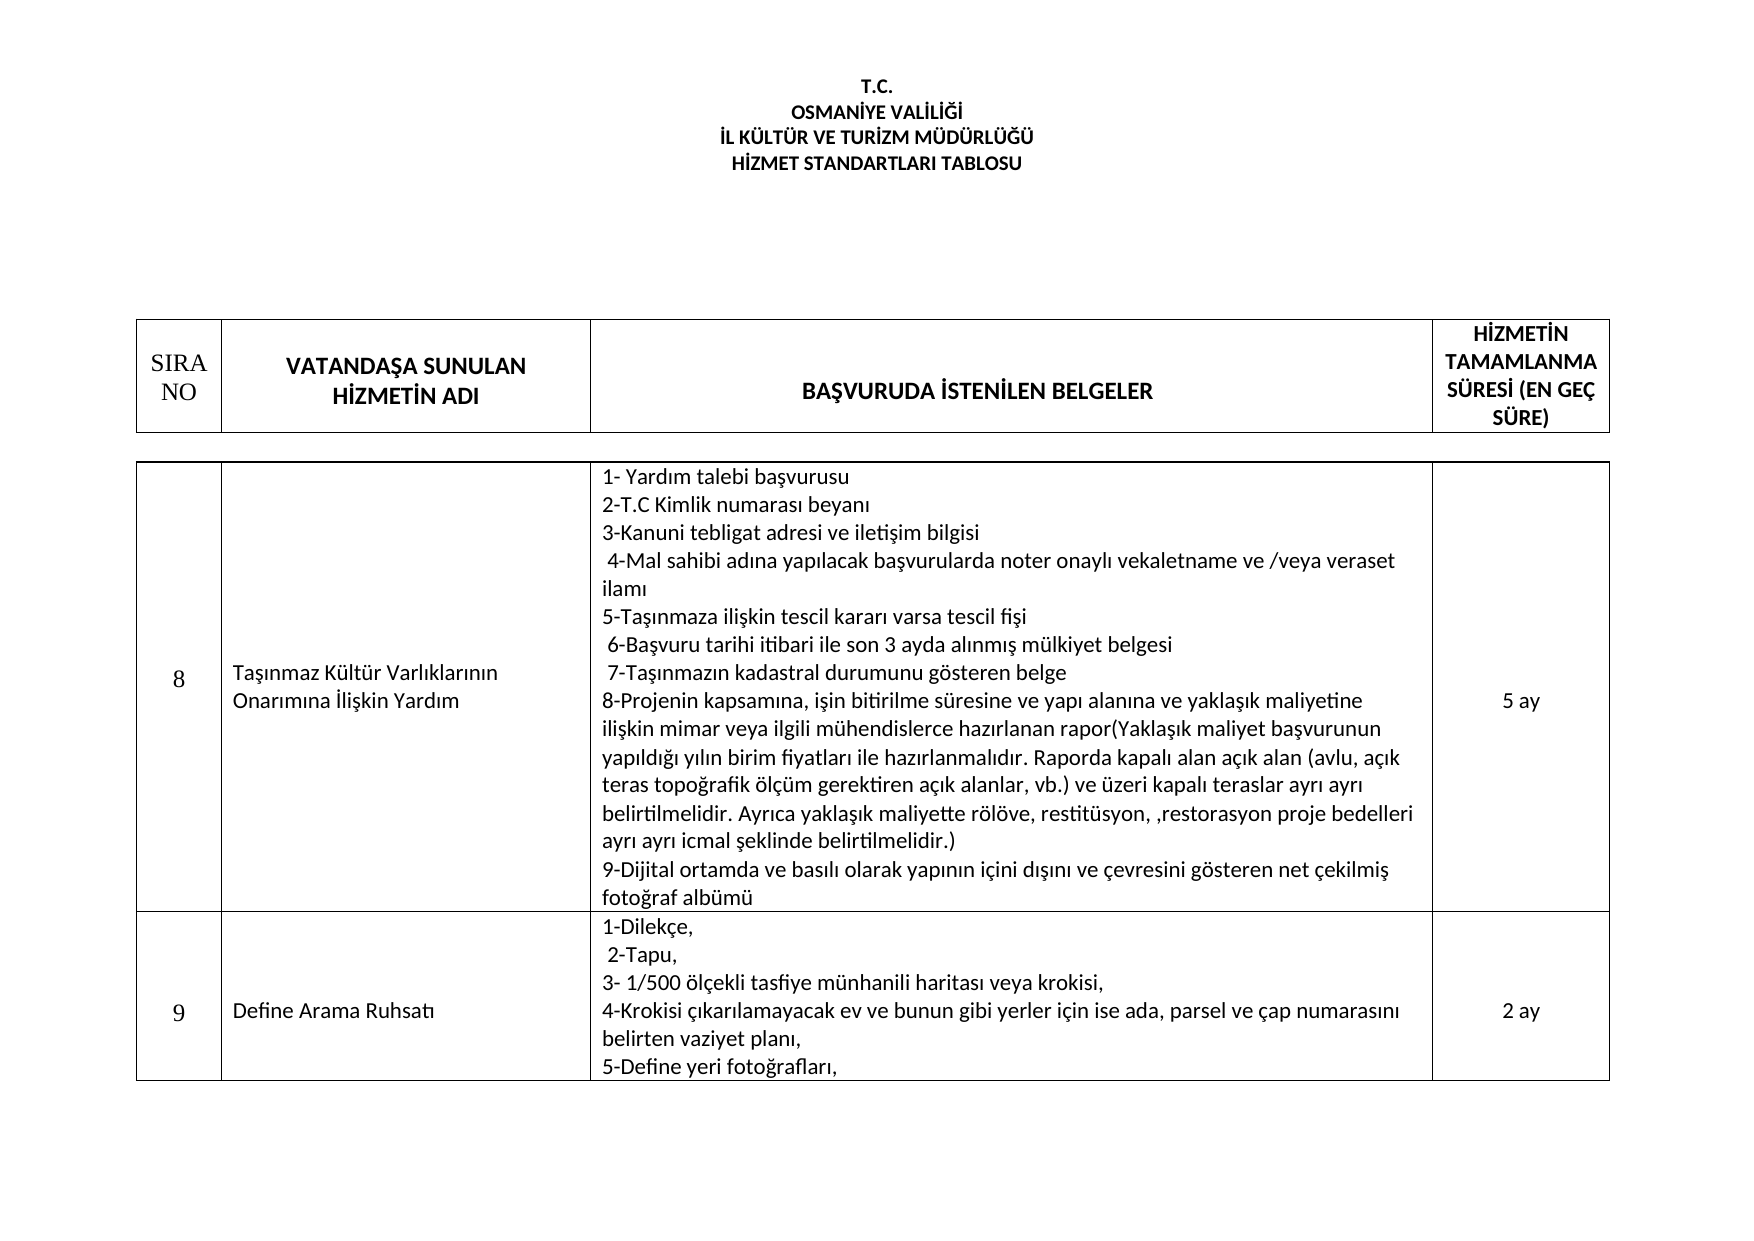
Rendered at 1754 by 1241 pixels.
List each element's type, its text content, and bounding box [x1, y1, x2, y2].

table_header VATANDAŞA SUNULAN HİZMETİN ADI [222, 320, 590, 432]
table_header HİZMETİN TAMAMLANMA SÜRESİ (EN GEÇ SÜRE) [1433, 320, 1609, 432]
table_header 1- Yardım talebi başvurusu 2-T.C Kimlik numarası beyanı 3-Kanuni tebligat adresi ve iletişim bilgisi 4-Mal sahibi adına yapılacak başvurularda noter onaylı vekaletname ve /veya veraset ilamı 5-Taşınmaza ilişkin tescil kararı varsa tescil fişi 6-Başvuru tarihi itibari ile son 3 ayda alınmış mülkiyet belgesi 7-Taşınmazın kadastral durumunu gösteren belge 8-Projenin kapsamına, işin bitirilme süresine ve yapı alanına ve yaklaşık maliyetine ilişkin mimar veya ilgili mühendislerce hazırlanan rapor(Yaklaşık maliyet başvurunun yapıldığı yılın birim fiyatları ile hazırlanmalıdır. Raporda kapalı alan açık alan (avlu, açık teras topoğrafik ölçüm gerektiren açık alanlar, vb.) ve üzeri kapalı teraslar ayrı ayrı belirtilmelidir. Ayrıca yaklaşık maliyette rölöve, restitüsyon, ,restorasyon proje bedelleri ayrı ayrı icmal şeklinde belirtilmelidir.) 9-Dijital ortamda ve basılı olarak yapının içini dışını ve çevresini gösteren net çekilmiş fotoğraf albümü [591, 463, 1432, 911]
table_cell 9 [137, 912, 221, 1080]
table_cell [222, 912, 590, 1080]
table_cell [591, 912, 1432, 1080]
table_header 5 ay [1433, 463, 1609, 911]
table_cell 2 ay [1433, 912, 1609, 1080]
table_header 8 [137, 463, 221, 911]
table_header Taşınmaz Kültür Varlıklarının Onarımına İlişkin Yardım [222, 463, 590, 911]
table_header BAŞVURUDA İSTENİLEN BELGELER [591, 320, 1432, 432]
table_header SIRA NO [137, 320, 221, 432]
